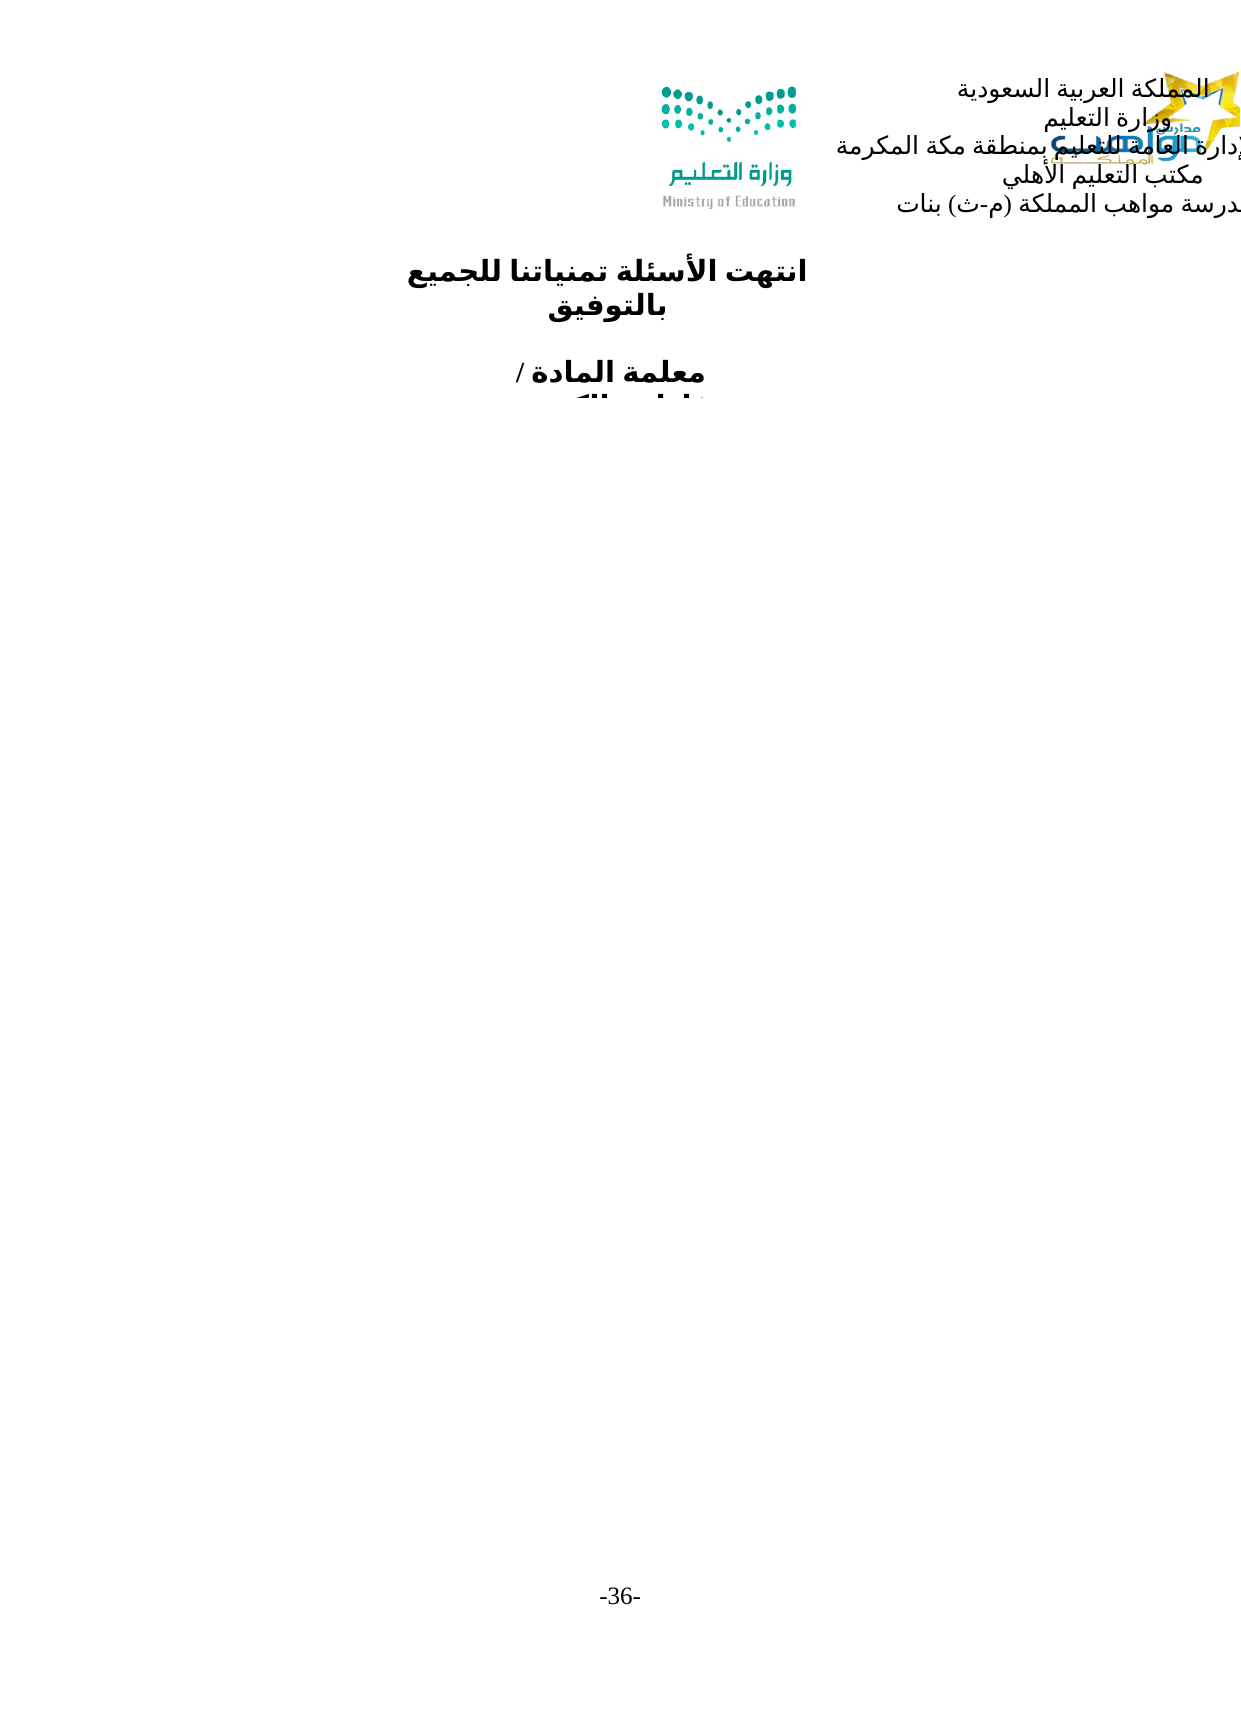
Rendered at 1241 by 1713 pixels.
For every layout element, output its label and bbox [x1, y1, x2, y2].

picture [611, 67, 846, 228]
picture [1050, 63, 1241, 226]
